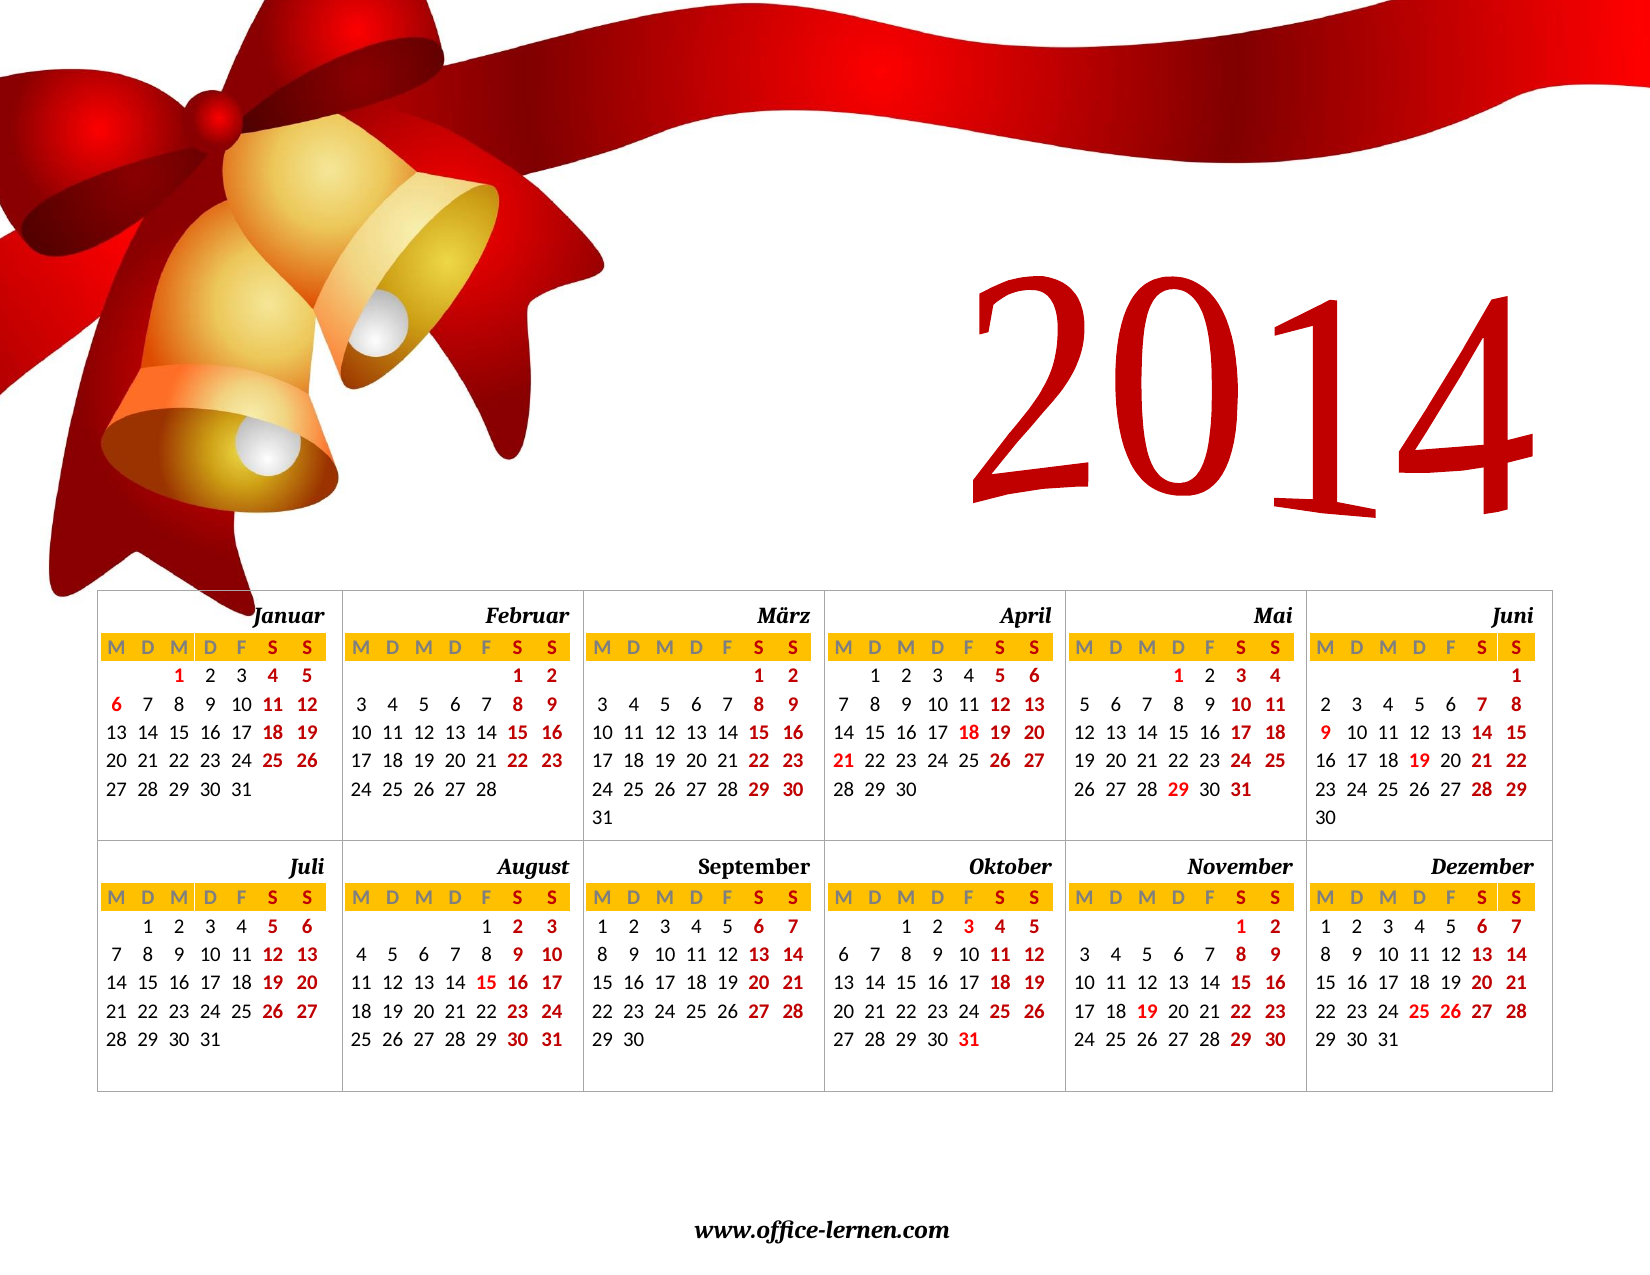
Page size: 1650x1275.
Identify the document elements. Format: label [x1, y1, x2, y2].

table_cell [825, 591, 1065, 840]
table_cell [98, 591, 342, 840]
table_cell [1307, 841, 1552, 1091]
table_cell [1066, 841, 1306, 1091]
table_cell [343, 841, 583, 1091]
table_cell [1307, 591, 1552, 840]
table_cell [584, 841, 824, 1091]
table_header [98, 544, 1552, 590]
table_cell [825, 841, 1065, 1091]
picture [0, 0, 1650, 1275]
table_cell [343, 591, 583, 840]
table_cell [584, 591, 824, 840]
table_cell [1066, 591, 1306, 840]
table_cell [98, 841, 342, 1091]
